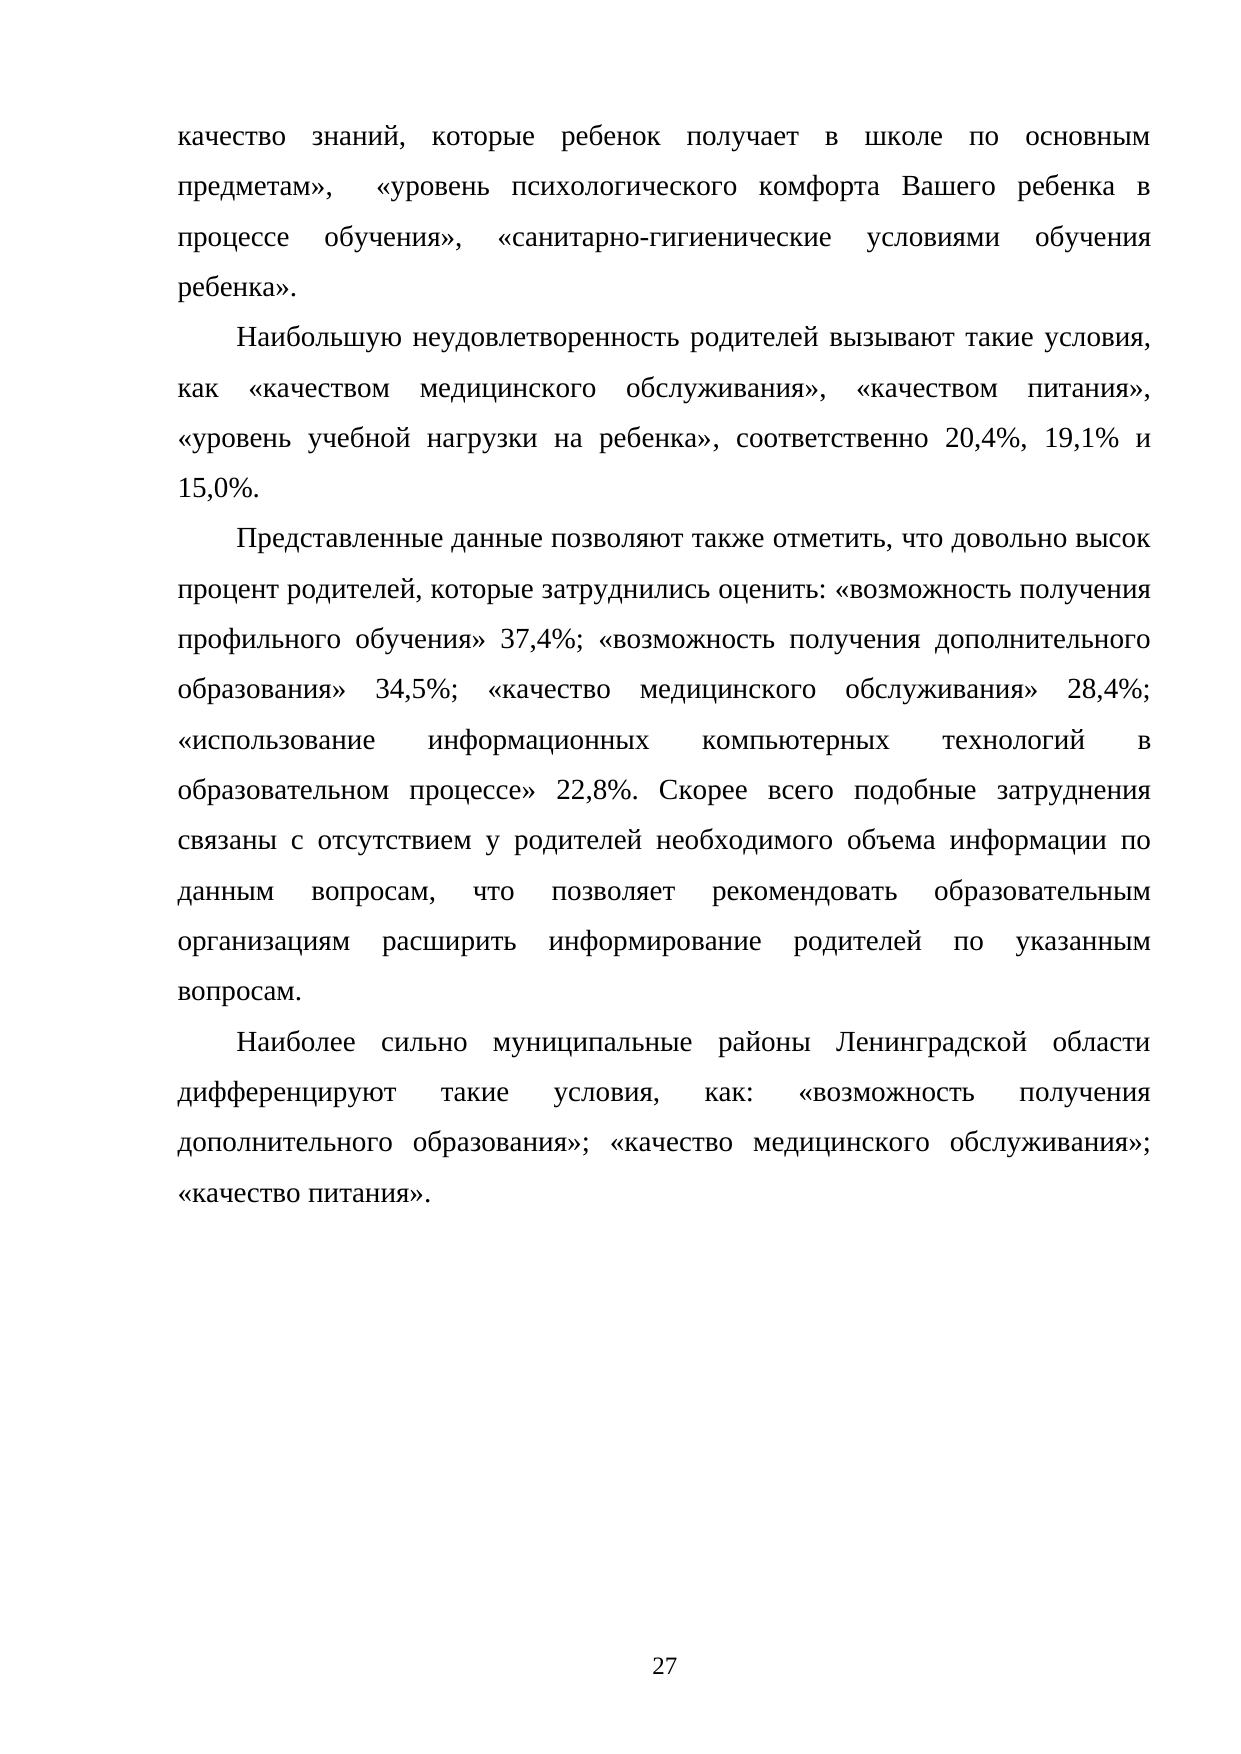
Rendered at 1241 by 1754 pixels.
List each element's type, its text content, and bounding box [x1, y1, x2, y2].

text Представленные данные позволяют также отметить, что довольно высок процент родителей, которые затруднились оценить: «возможность получения профильного обучения» 37,4%; «возможность получения дополнительного образования» 34,5%; «качество медицинского обслуживания» 28,4%; «использование информационных компьютерных технологий в образовательном процессе» 22,8%. Скорее всего подобные затруднения связаны с отсутствием у родителей необходимого объема информации по данным вопросам, что позволяет рекомендовать образовательным организациям расширить информирование родителей по указанным вопросам. [177, 521, 1152, 1007]
text Наибольшую неудовлетворенность родителей вызывают такие условия, как «качеством медицинского обслуживания», «качеством питания», «уровень учебной нагрузки на ребенка», соответственно 20,4%, 19,1% и 15,0%. [177, 319, 1152, 504]
text Наиболее сильно муниципальные районы Ленинградской области дифференцируют такие условия, как: «возможность получения дополнительного образования»; «качество медицинского обслуживания»; «качество питания». [177, 1024, 1152, 1208]
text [177, 118, 1152, 303]
